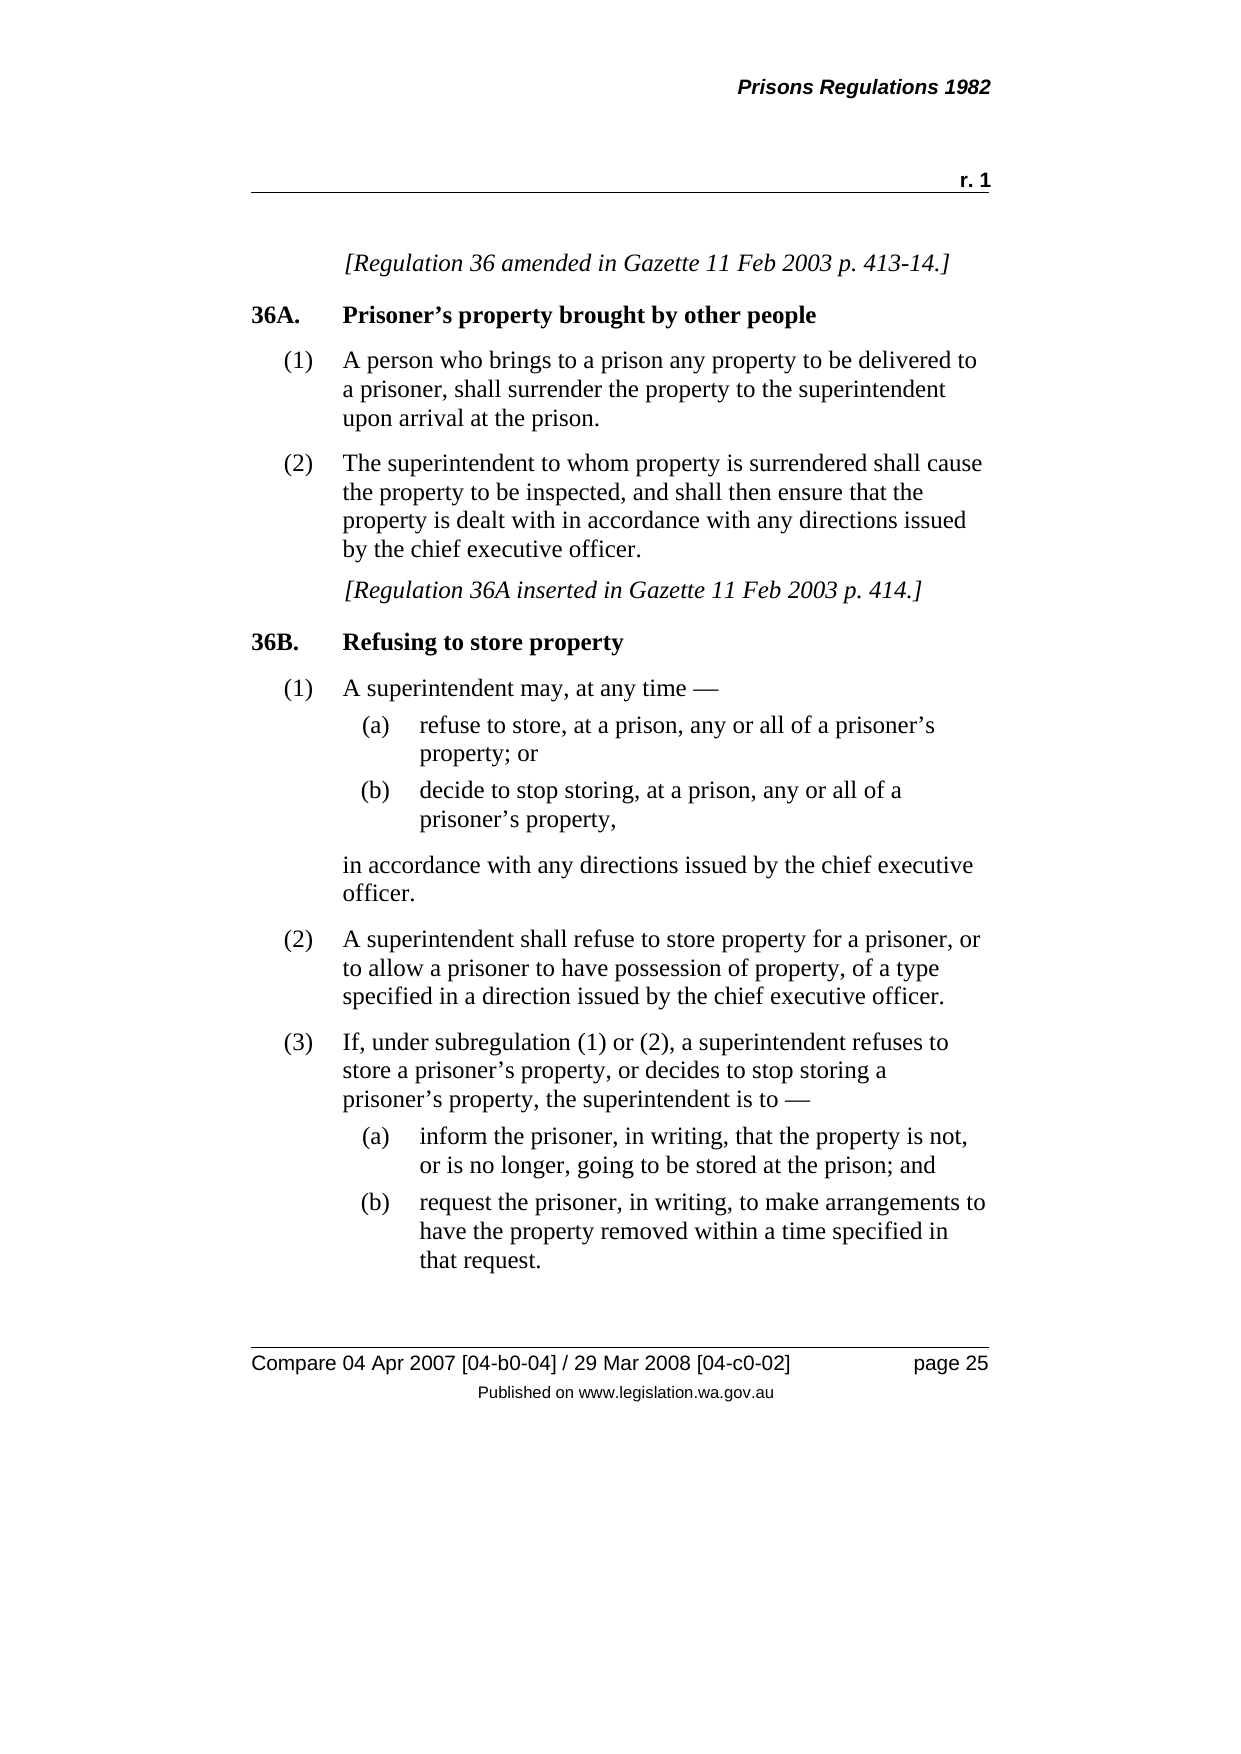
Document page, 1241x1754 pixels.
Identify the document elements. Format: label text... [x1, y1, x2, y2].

subtitle 36A. Prisoner’s property brought by other people [251, 300, 989, 328]
text (2) The superintendent to whom property is surrendered shall cause the property to be inspected, and shall then ensure that the property is dealt with in accordance with any directions issued by the chief executive officer. [251, 448, 989, 563]
subtitle 36B. Refusing to store property [251, 627, 989, 656]
text (1) A person who brings to a prison any property to be delivered to a prisoner, shall surrender the property to the superintendent upon arrival at the prison. [251, 345, 989, 431]
text [Regulation 36 amended in Gazette 11 Feb 2003 p. 413-14.] [251, 248, 989, 277]
text [Regulation 36A inserted in Gazette 11 Feb 2003 p. 414.] [251, 576, 989, 604]
text (1) A superintendent may, at any time — [251, 673, 989, 701]
text in accordance with any directions issued by the chief executive officer. [251, 850, 989, 907]
text (b) request the prisoner, in writing, to make arrangements to have the property removed within a time specified in that request. [251, 1187, 989, 1273]
text (a) inform the prisoner, in writing, that the property is not, or is no longer, going to be stored at the prison; and [251, 1121, 989, 1179]
text (2) A superintendent shall refuse to store property for a prisoner, or to allow a prisoner to have possession of property, of a type specified in a direction issued by the chief executive officer. [251, 924, 989, 1010]
text (b) decide to stop storing, at a prison, any or all of a prisoner’s property, [251, 776, 989, 833]
text (3) If, under subregulation (1) or (2), a superintendent refuses to store a prisoner’s property, or decides to stop storing a prisoner’s property, the superintendent is to — [251, 1027, 989, 1113]
text (a) refuse to store, at a prison, any or all of a prisoner’s property; or [251, 710, 989, 767]
